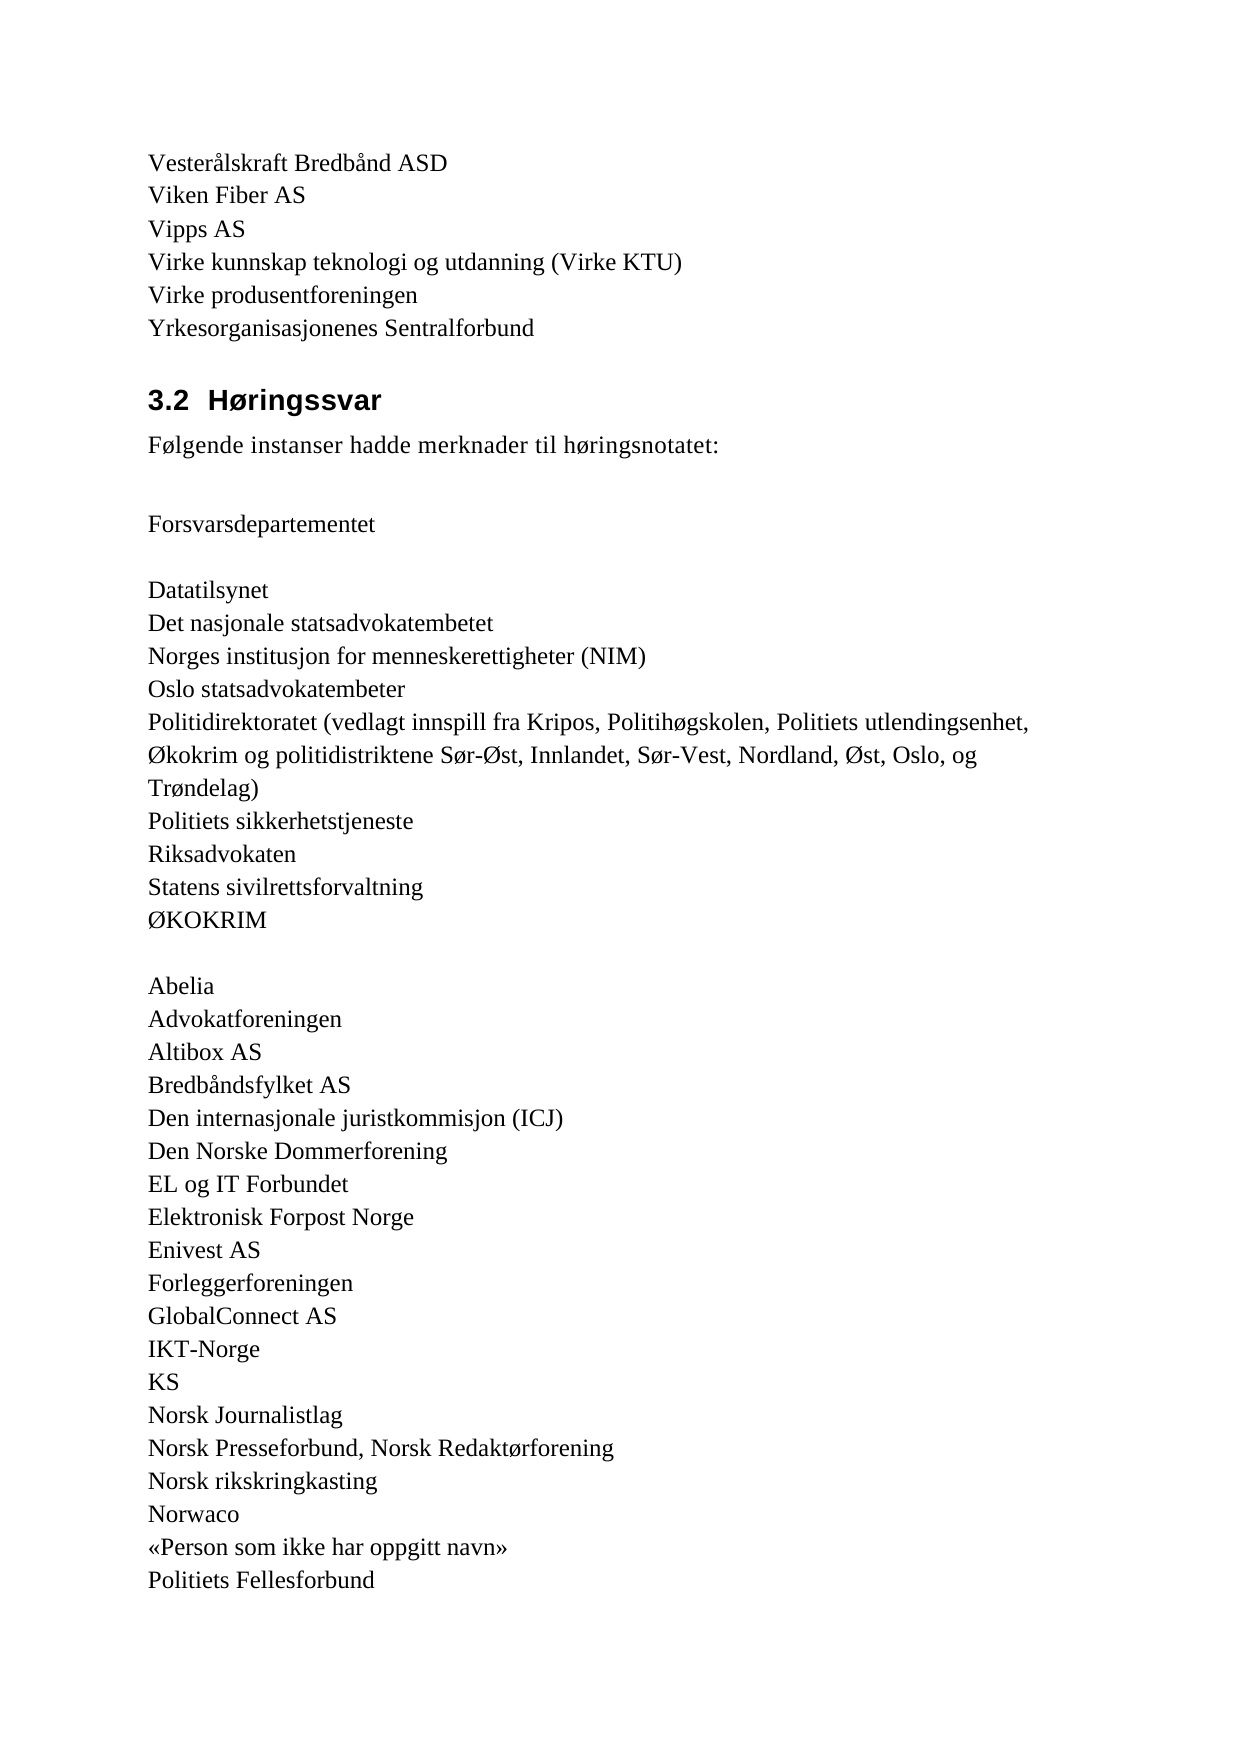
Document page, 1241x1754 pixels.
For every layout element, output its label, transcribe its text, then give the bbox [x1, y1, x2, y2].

list Elektronisk Forpost Norge [148, 1202, 1093, 1231]
list Bredbåndsfylket AS [148, 1070, 1093, 1099]
list Norsk rikskringkasting [148, 1466, 1093, 1495]
list Vipps AS [148, 214, 1093, 242]
list Abelia [148, 971, 1093, 1000]
list GlobalConnect AS [148, 1301, 1093, 1330]
list Datatilsynet [148, 575, 1093, 603]
list Yrkesorganisasjonenes Sentralforbund [148, 313, 1093, 341]
list Altibox AS [148, 1037, 1093, 1066]
list Norsk Journalistlag [148, 1400, 1093, 1429]
list Norwaco [148, 1499, 1093, 1528]
list Oslo statsadvokatembeter [148, 674, 1093, 702]
list EL og IT Forbundet [148, 1169, 1093, 1198]
list Vesterålskraft Bredbånd ASD [148, 148, 1093, 176]
list KS [148, 1367, 1093, 1396]
list Virke kunnskap teknologi og utdanning (Virke KTU) [148, 247, 1093, 275]
list Norsk Presseforbund, Norsk Redaktørforening [148, 1433, 1093, 1462]
text Følgende instanser hadde merknader til høringsnotatet: [148, 430, 1093, 459]
list Forsvarsdepartementet [148, 509, 1093, 537]
list «Person som ikke har oppgitt navn» [148, 1532, 1093, 1561]
list Den internasjonale juristkommisjon (ICJ) [148, 1103, 1093, 1132]
subtitle Høringssvar [148, 383, 1093, 417]
list Virke produsentforeningen [148, 280, 1093, 308]
list Statens sivilrettsforvaltning [148, 872, 1093, 901]
list Politiets Fellesforbund [148, 1565, 1093, 1594]
list Den Norske Dommerforening [148, 1136, 1093, 1165]
list Politiets sikkerhetstjeneste [148, 806, 1093, 834]
list IKT-Norge [148, 1334, 1093, 1363]
list ØKOKRIM [148, 905, 1093, 934]
list Norges institusjon for menneskerettigheter (NIM) [148, 641, 1093, 669]
list Viken Fiber AS [148, 181, 1093, 209]
list Enivest AS [148, 1235, 1093, 1264]
list Politidirektoratet (vedlagt innspill fra Kripos, Politihøgskolen, Politiets utlendingsenhet, Økokrim og politidistriktene Sør-Øst, Innlandet, Sør-Vest, Nordland, Øst, Oslo, og Trøndelag) [148, 707, 1093, 802]
list Advokatforeningen [148, 1004, 1093, 1033]
list Forleggerforeningen [148, 1268, 1093, 1297]
list Riksadvokaten [148, 839, 1093, 868]
list Det nasjonale statsadvokatembetet [148, 608, 1093, 636]
